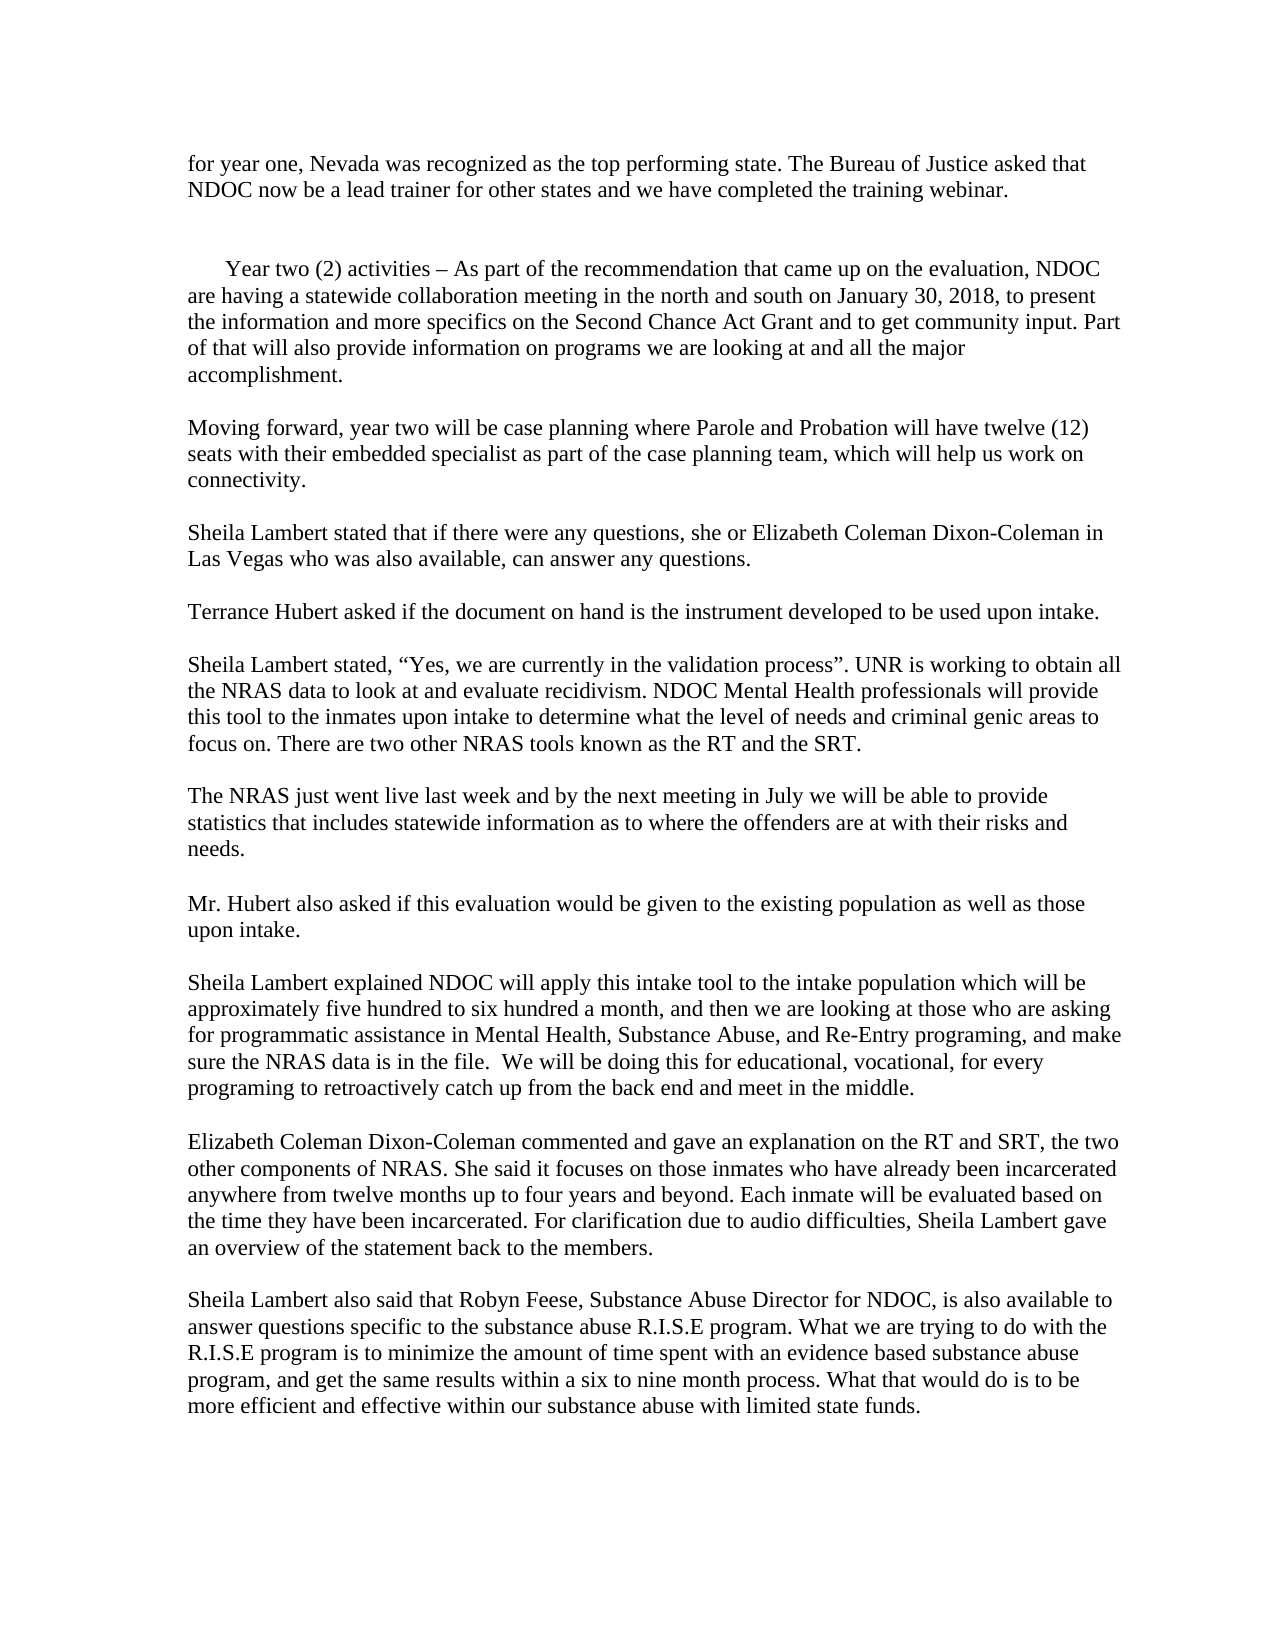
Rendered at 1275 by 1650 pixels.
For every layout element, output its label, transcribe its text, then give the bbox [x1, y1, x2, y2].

list Moving forward, year two will be case planning where Parole and Probation will have twelve (12) seats with their embedded specialist as part of the case planning team, which will help us work on connectivity. [187, 413, 1125, 493]
list Year two (2) activities – As part of the recommendation that came up on the evaluation, NDOC are having a statewide collaboration meeting in the north and south on January 30, 2018, to present the information and more specifics on the Second Chance Act Grant and to get community input. Part of that will also provide information on programs we are looking at and all the major accomplishment. [187, 255, 1125, 387]
list The NRAS just went live last week and by the next meeting in July we will be able to provide statistics that includes statewide information as to where the offenders are at with their risks and needs. [187, 782, 1125, 862]
list Terrance Hubert asked if the document on hand is the instrument developed to be used upon intake. [187, 598, 1125, 624]
list Sheila Lambert stated, “Yes, we are currently in the validation process”. UNR is working to obtain all the NRAS data to look at and evaluate recidivism. NDOC Mental Health professionals will provide this tool to the inmates upon intake to determine what the level of needs and criminal genic areas to focus on. There are two other NRAS tools known as the RT and the SRT. [187, 651, 1125, 756]
list Sheila Lambert explained NDOC will apply this intake tool to the intake population which will be approximately five hundred to six hundred a month, and then we are looking at those who are asking for programmatic assistance in Mental Health, Substance Abuse, and Re-Entry programing, and make sure the NRAS data is in the file. We will be doing this for educational, vocational, for every programing to retroactively catch up from the back end and meet in the middle. [187, 969, 1125, 1100]
list Sheila Lambert stated that if there were any questions, she or Elizabeth Coleman Dixon-Coleman in Las Vegas who was also available, can answer any questions. [187, 519, 1125, 572]
list Sheila Lambert also said that Robyn Feese, Substance Abuse Director for NDOC, is also available to answer questions specific to the substance abuse R.I.S.E program. What we are trying to do with the R.I.S.E program is to minimize the amount of time spent with an evidence based substance abuse program, and get the same results within a six to nine month process. What that would do is to be more efficient and effective within our substance abuse with limited state funds. [187, 1287, 1125, 1418]
list Mr. Hubert also asked if this evaluation would be given to the existing population as well as those upon intake. [187, 889, 1125, 942]
list Elizabeth Coleman Dixon-Coleman commented and gave an explanation on the RT and SRT, the two other components of NRAS. She said it focuses on those inmates who have already been incarcerated anywhere from twelve months up to four years and beyond. Each inmate will be evaluated based on the time they have been incarcerated. For clarification due to audio difficulties, Sheila Lambert gave an overview of the statement back to the members. [187, 1128, 1125, 1260]
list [187, 150, 1125, 203]
